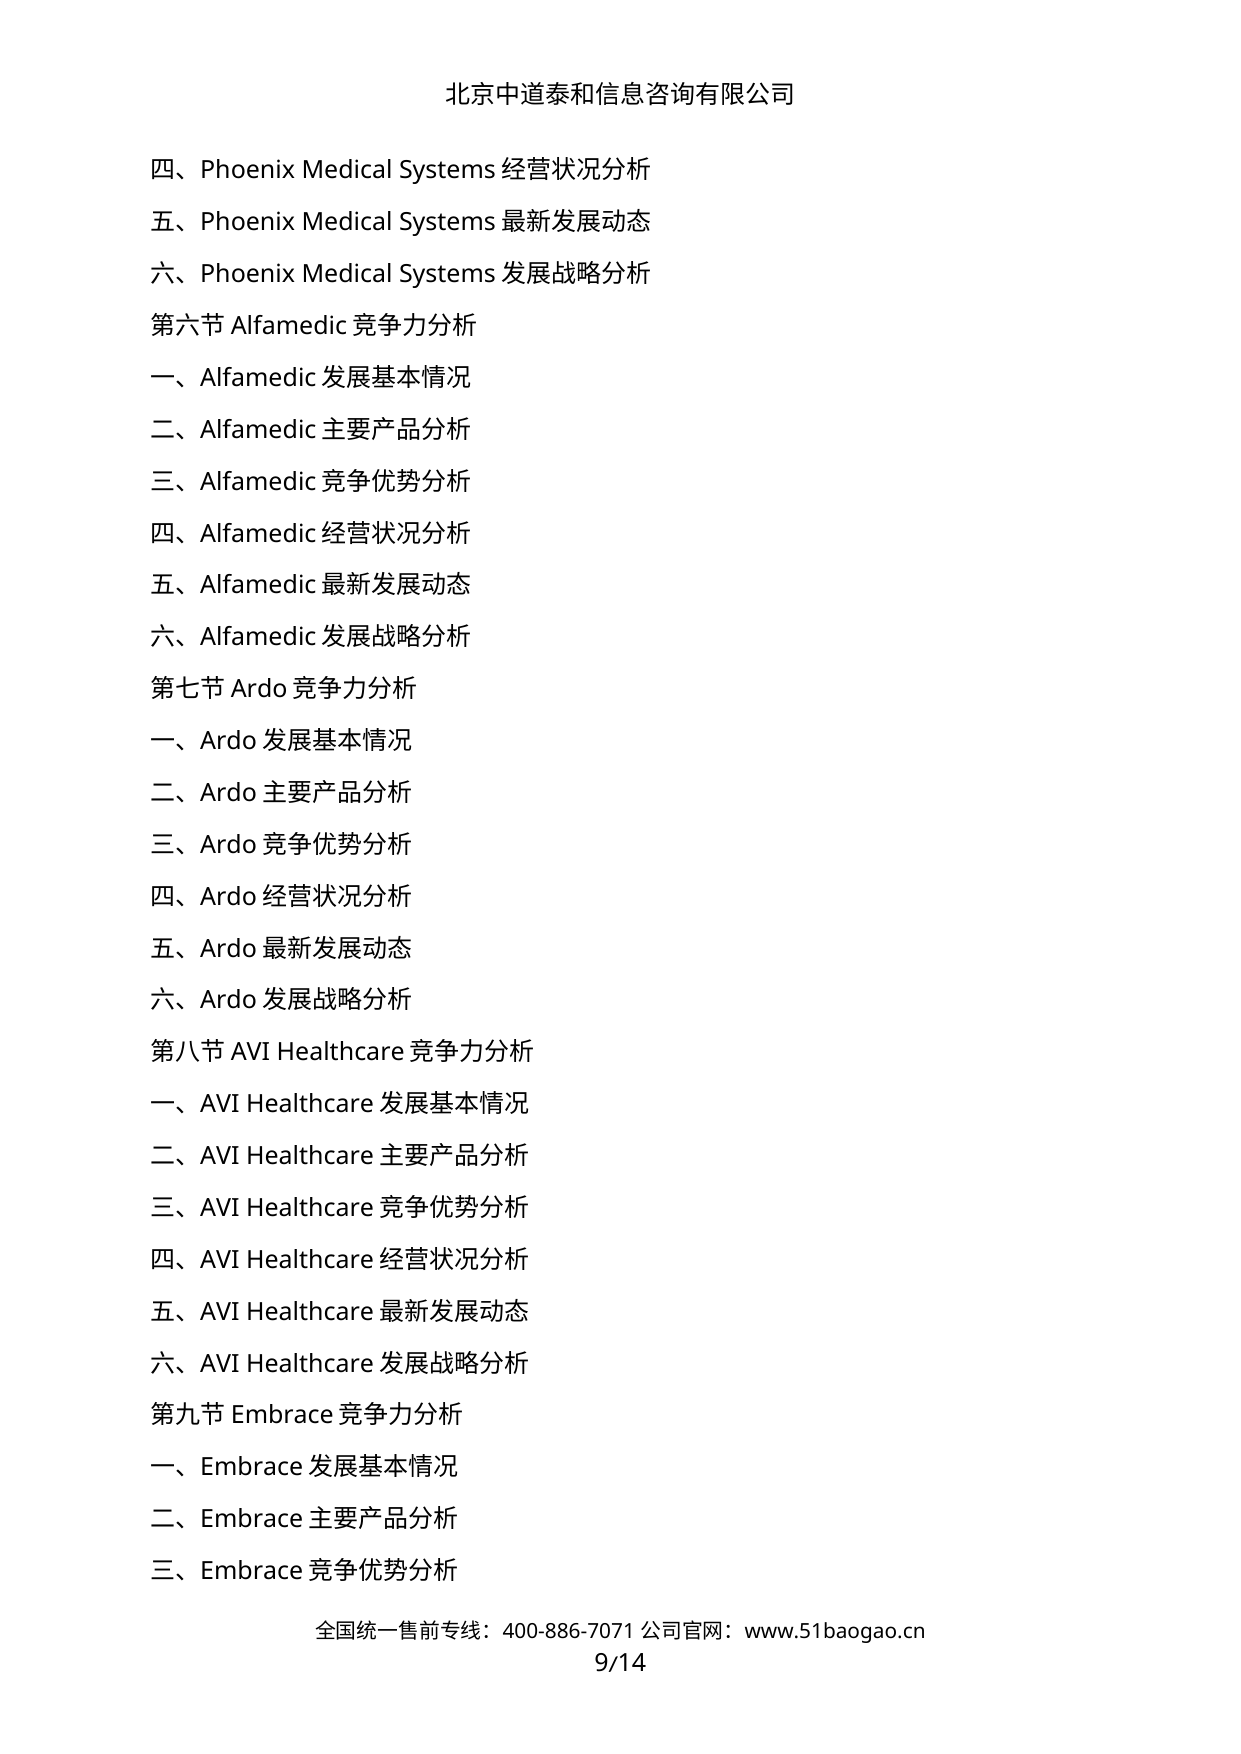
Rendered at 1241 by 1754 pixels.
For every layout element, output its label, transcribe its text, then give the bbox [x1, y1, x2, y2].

text 二、AVI Healthcare主要产品分析 [150, 1136, 1090, 1172]
text 第六节 Alfamedic竞争力分析 [150, 306, 1090, 342]
text 第七节 Ardo竞争力分析 [150, 669, 1090, 705]
text 五、Phoenix Medical Systems最新发展动态 [150, 202, 1090, 238]
text 六、Alfamedic发展战略分析 [150, 617, 1090, 653]
text 三、AVI Healthcare竞争优势分析 [150, 1187, 1090, 1224]
text 一、Embrace发展基本情况 [150, 1447, 1090, 1483]
text 三、Alfamedic竞争优势分析 [150, 461, 1090, 497]
text 五、Alfamedic最新发展动态 [150, 565, 1090, 601]
text 一、Alfamedic发展基本情况 [150, 357, 1090, 394]
text 六、Phoenix Medical Systems发展战略分析 [150, 254, 1090, 290]
text 六、AVI Healthcare发展战略分析 [150, 1343, 1090, 1379]
text 第八节 AVI Healthcare竞争力分析 [150, 1032, 1090, 1068]
text 五、AVI Healthcare最新发展动态 [150, 1291, 1090, 1327]
text 二、Embrace主要产品分析 [150, 1499, 1090, 1535]
text 一、Ardo发展基本情况 [150, 721, 1090, 757]
text 三、Embrace竞争优势分析 [150, 1551, 1090, 1587]
text 一、AVI Healthcare发展基本情况 [150, 1084, 1090, 1120]
text 六、Ardo发展战略分析 [150, 980, 1090, 1016]
text 四、Phoenix Medical Systems经营状况分析 [150, 150, 1090, 186]
text 四、Alfamedic经营状况分析 [150, 513, 1090, 549]
text 四、AVI Healthcare经营状况分析 [150, 1239, 1090, 1276]
text 二、Ardo主要产品分析 [150, 772, 1090, 809]
text 五、Ardo最新发展动态 [150, 928, 1090, 964]
text 二、Alfamedic主要产品分析 [150, 409, 1090, 446]
text 三、Ardo竞争优势分析 [150, 824, 1090, 861]
text 四、Ardo经营状况分析 [150, 876, 1090, 912]
text 第九节 Embrace竞争力分析 [150, 1395, 1090, 1431]
